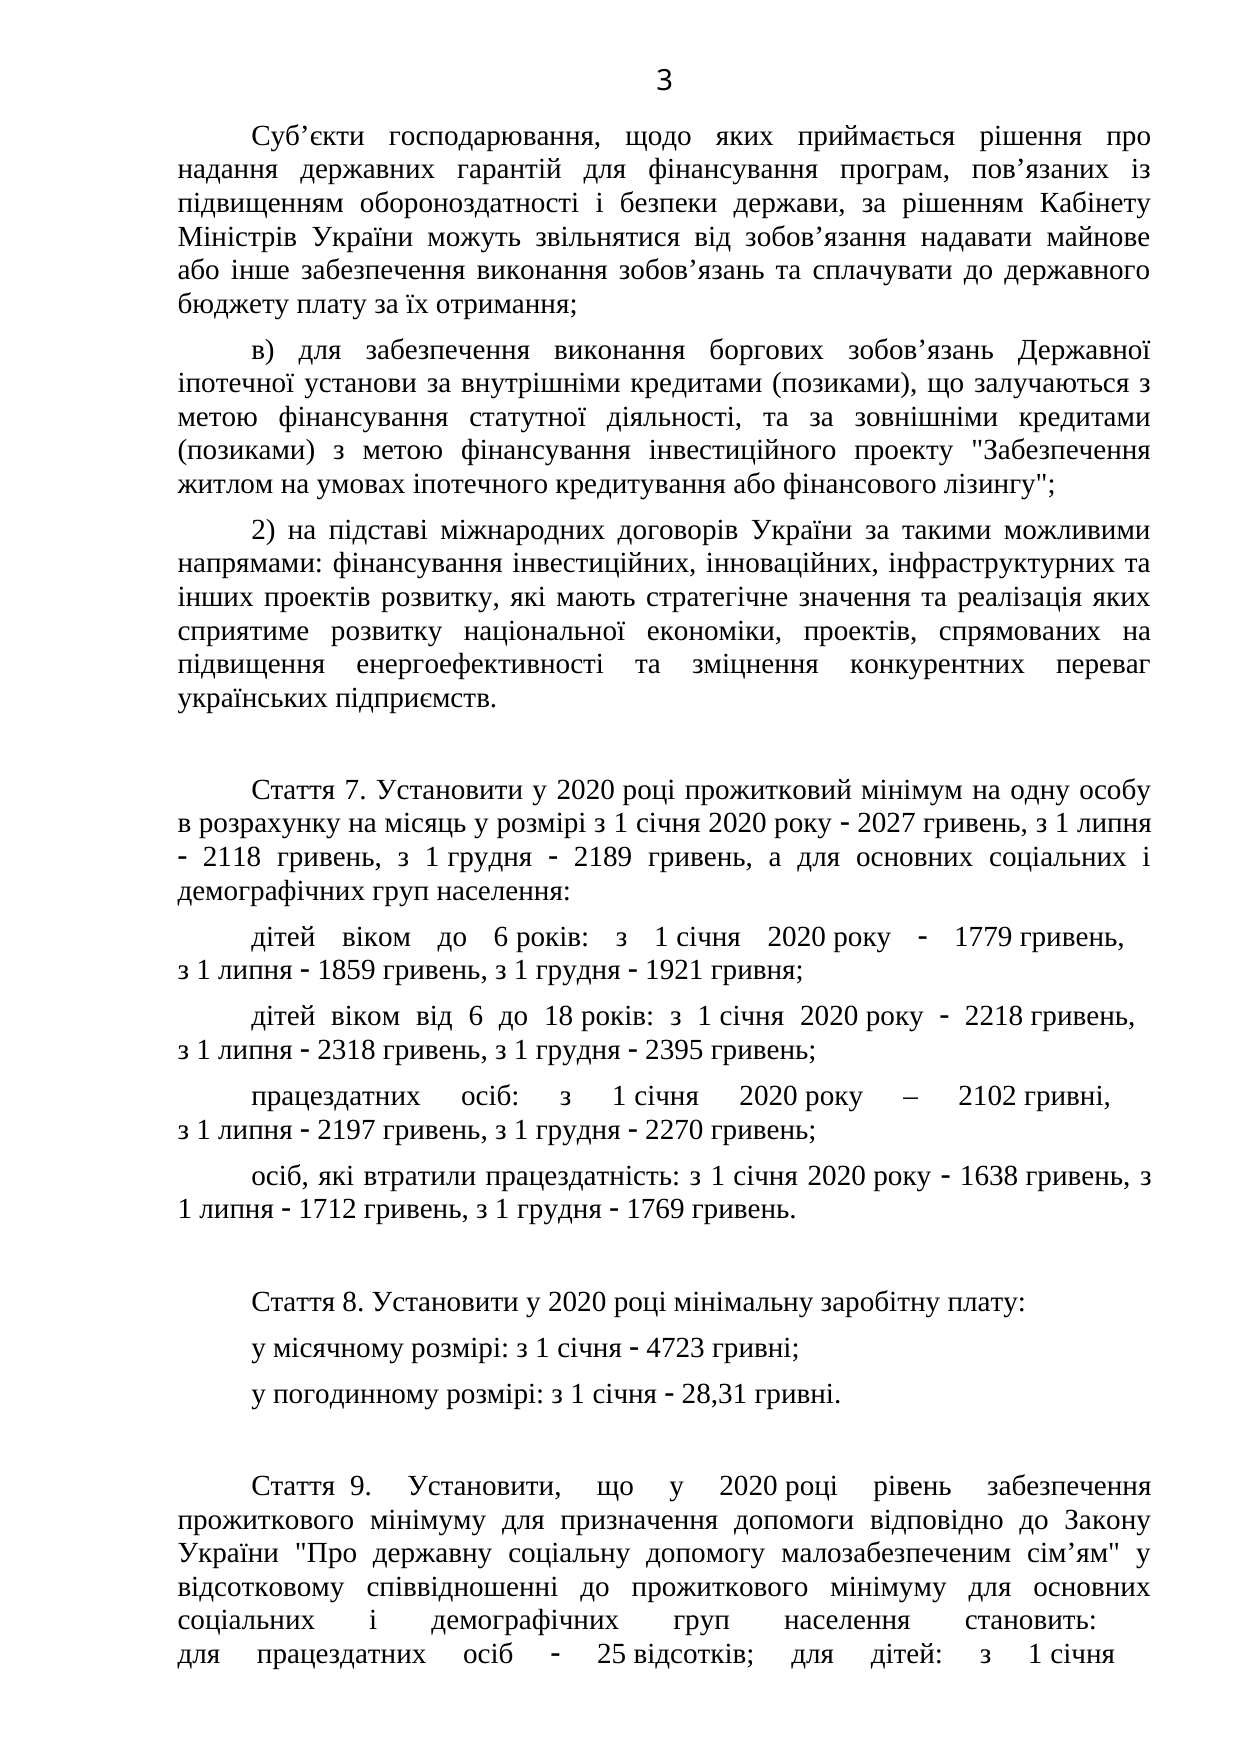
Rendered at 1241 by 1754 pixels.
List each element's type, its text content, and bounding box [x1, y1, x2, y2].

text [177, 1468, 1152, 1669]
text в) для забезпечення виконання боргових зобов’язань Державної іпотечної установи за внутрішніми кредитами (позиками), що залучаються з метою фінансування статутної діяльності, та за зовнішніми кредитами (позиками) з метою фінансування інвестиційного проекту "Забезпечення житлом на умовах іпотечного кредитування або фінансового лізингу"; [177, 332, 1152, 499]
text дітей віком до 6 років: з 1 січня 2020 року 1779 гривень, з 1 липня 1859 гривень, з 1 грудня 1921 гривня; [177, 919, 1152, 986]
text у місячному розмірі: з 1 січня 4723 гривні; [177, 1330, 1152, 1363]
text осіб, які втратили працездатність: з 1 січня 2020 року 1638 гривень, з 1 липня 1712 гривень, з 1 грудня 1769 гривень. [177, 1158, 1152, 1225]
text дітей віком від 6 до 18 років: з 1 січня 2020 року 2218 гривень, з 1 липня 2318 гривень, з 1 грудня 2395 гривень; [177, 998, 1152, 1066]
text Стаття 8. Установити у 2020 році мінімальну заробітну плату: [177, 1284, 1152, 1317]
text Суб’єкти господарювання, щодо яких приймається рішення про надання державних гарантій для фінансування програм, пов’язаних із підвищенням обороноздатності і безпеки держави, за рішенням Кабінету Міністрів України можуть звільнятися від зобов’язання надавати майнове або інше забезпечення виконання зобов’язань та сплачувати до державного бюджету плату за їх отримання; [177, 118, 1152, 319]
text 2) на підставі міжнародних договорів України за такими можливими напрямами: фінансування інвестиційних, інноваційних, інфраструктурних та інших проектів розвитку, які мають стратегічне значення та реалізація яких сприятиме розвитку національної економіки, проектів, спрямованих на підвищення енергоефективності та зміцнення конкурентних переваг українських підприємств. [177, 512, 1152, 713]
text працездатних осіб: з 1 січня 2020 року – 2102 гривні, з 1 липня 2197 гривень, з 1 грудня 2270 гривень; [177, 1078, 1152, 1146]
text Стаття 7. Установити у 2020 році прожитковий мінімум на одну особу в розрахунку на місяць у розмірі з 1 січня 2020 року 2027 гривень, з 1 липня 2118 гривень, з 1 грудня 2189 гривень, а для основних соціальних і демографічних груп населення: [177, 772, 1152, 906]
text у погодинному розмірі: з 1 січня 28,31 гривні. [177, 1376, 1152, 1410]
